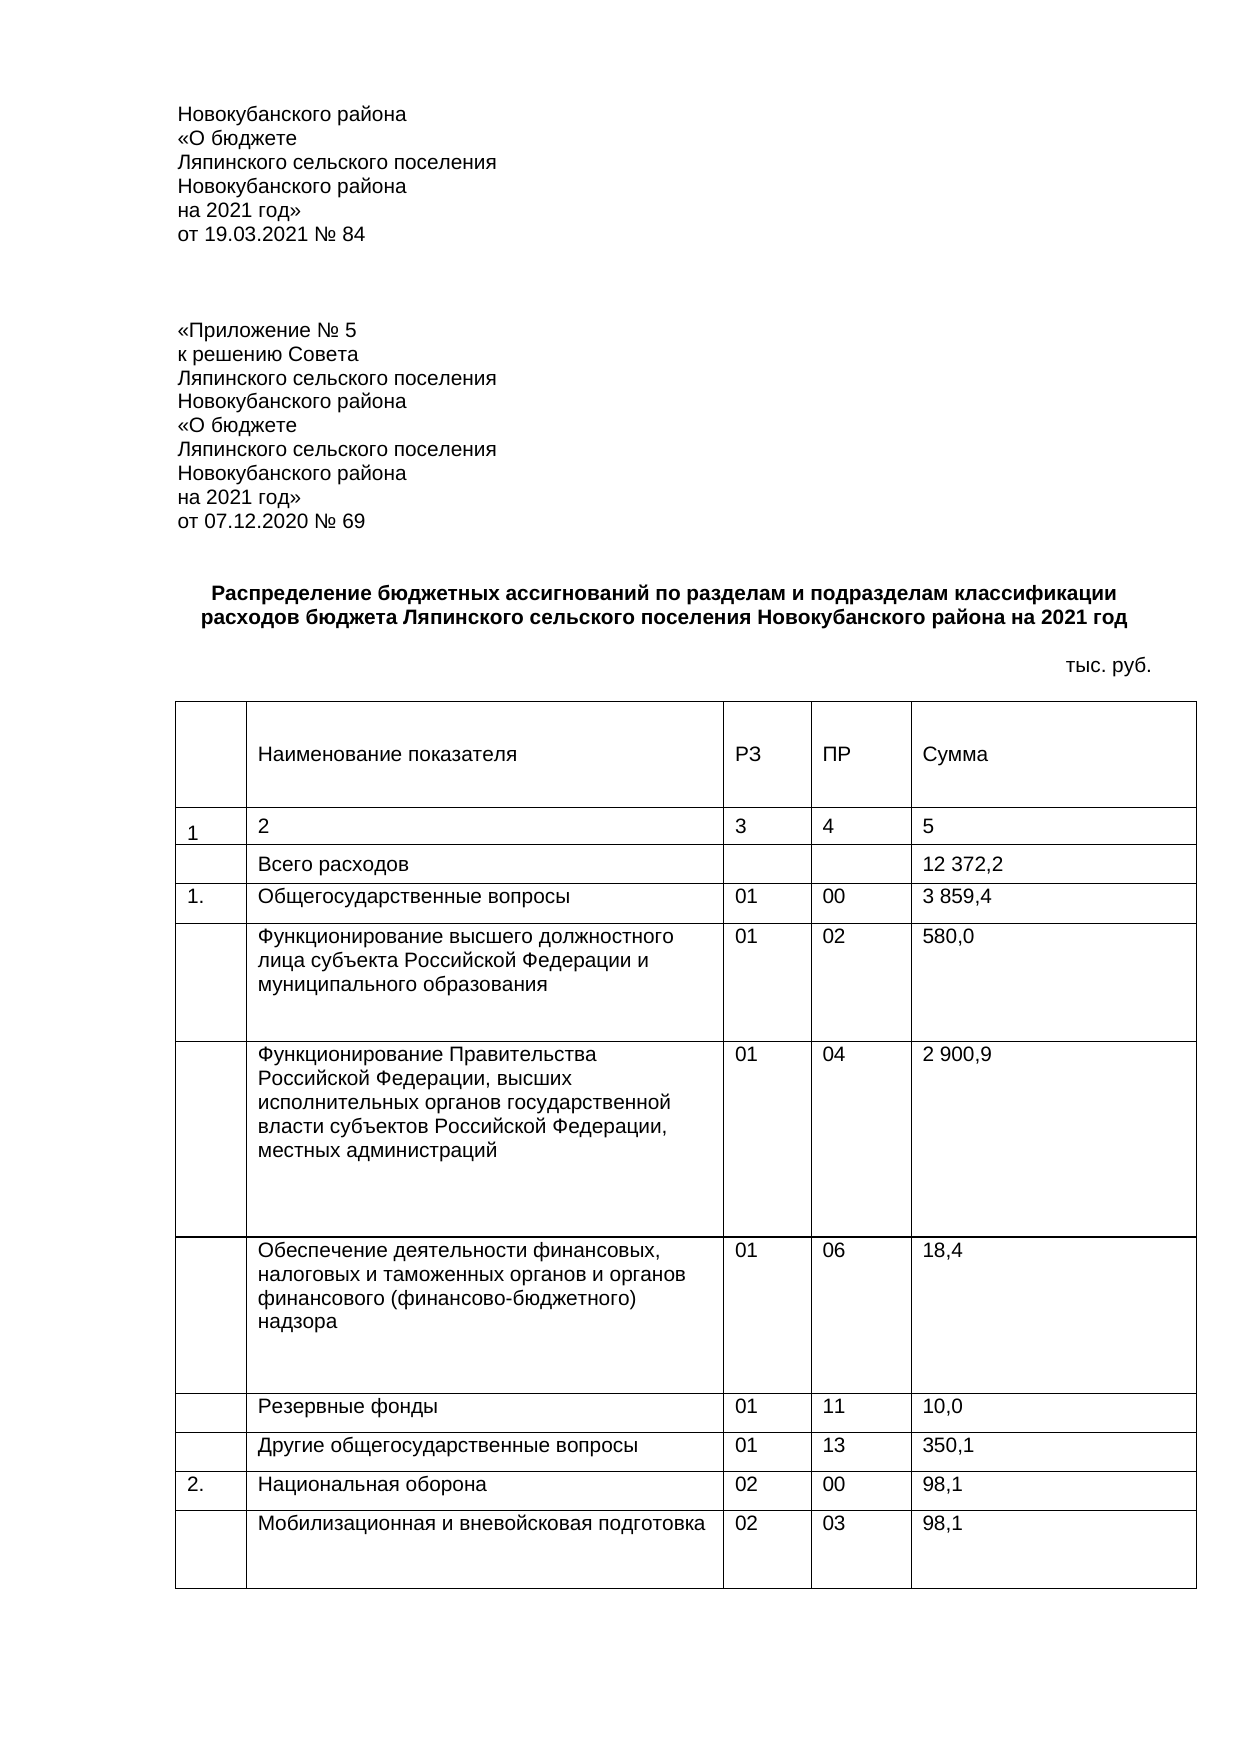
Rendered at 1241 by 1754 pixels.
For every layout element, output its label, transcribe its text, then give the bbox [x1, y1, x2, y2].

table_cell 4 [812, 808, 911, 844]
text Новокубанского района [177, 174, 1152, 198]
table_cell 3 859,4 [912, 884, 1196, 922]
table_cell 01 [724, 1042, 811, 1236]
text Новокубанского района [177, 102, 1152, 126]
table_cell Функционирование Правительства Российской Федерации, высших исполнительных органов государственной власти субъектов Российской Федерации, местных администраций [247, 1042, 723, 1236]
text от 07.12.2020 № 69 [177, 509, 1152, 533]
table_cell [176, 845, 246, 883]
table_header Сумма [912, 702, 1196, 807]
table_cell 98,1 [912, 1511, 1196, 1588]
table_cell [176, 1238, 246, 1393]
table_cell 3 [724, 808, 811, 844]
table_cell 12 372,2 [912, 845, 1196, 883]
text на 2021 год» [177, 198, 1152, 222]
text «Приложение № 5 [177, 317, 1152, 341]
table_cell 1. [176, 884, 246, 922]
table_cell [176, 1042, 246, 1236]
table_cell 01 [724, 1433, 811, 1471]
table_header РЗ [724, 702, 811, 807]
table_cell [176, 1511, 246, 1588]
table_cell Функционирование высшего должностного лица субъекта Российской Федерации и муниципального образования [247, 924, 723, 1041]
table_cell 98,1 [912, 1472, 1196, 1510]
table_cell 2 [247, 808, 723, 844]
table_cell Обеспечение деятельности финансовых, налоговых и таможенных органов и органов финансового (финансово-бюджетного) надзора [247, 1238, 723, 1393]
table_cell 06 [812, 1238, 911, 1393]
table_cell 03 [812, 1511, 911, 1588]
table_header [176, 702, 246, 807]
table_cell 13 [812, 1433, 911, 1471]
table_cell 00 [812, 1472, 911, 1510]
table_cell Мобилизационная и вневойсковая подготовка [247, 1511, 723, 1588]
table_cell [176, 1433, 246, 1471]
text «О бюджете [177, 413, 1152, 437]
table_cell 580,0 [912, 924, 1196, 1041]
table_cell 350,1 [912, 1433, 1196, 1471]
table_header ПР [812, 702, 911, 807]
text на 2021 год» [177, 485, 1152, 509]
table_cell 04 [812, 1042, 911, 1236]
table_cell 2. [176, 1472, 246, 1510]
table_cell 1 [176, 808, 246, 844]
table_cell 01 [724, 1394, 811, 1432]
text Новокубанского района [177, 461, 1152, 485]
text Распределение бюджетных ассигнований по разделам и подразделам классификации расходов бюджета Ляпинского сельского поселения Новокубанского района на 2021 год [177, 581, 1152, 629]
table_cell 00 [812, 884, 911, 922]
text Ляпинского сельского поселения [177, 365, 1152, 389]
text Ляпинского сельского поселения [177, 150, 1152, 174]
table_cell 02 [812, 924, 911, 1041]
table_cell 01 [724, 884, 811, 922]
text от 19.03.2021 № 84 [177, 222, 1152, 246]
text «О бюджете [177, 126, 1152, 150]
table_cell 01 [724, 924, 811, 1041]
text тыс. руб. [177, 653, 1152, 677]
table_cell [176, 924, 246, 1041]
table_cell Национальная оборона [247, 1472, 723, 1510]
table_cell 2 900,9 [912, 1042, 1196, 1236]
table_cell Резервные фонды [247, 1394, 723, 1432]
table_cell [176, 1394, 246, 1432]
text Ляпинского сельского поселения [177, 437, 1152, 461]
table_cell [812, 845, 911, 883]
table_cell Общегосударственные вопросы [247, 884, 723, 922]
table_cell 10,0 [912, 1394, 1196, 1432]
table_cell 01 [724, 1238, 811, 1393]
text к решению Совета [177, 341, 1152, 365]
text Новокубанского района [177, 389, 1152, 413]
table_cell 18,4 [912, 1238, 1196, 1393]
table_cell 11 [812, 1394, 911, 1432]
table_header Наименование показателя [247, 702, 723, 807]
table_cell 5 [912, 808, 1196, 844]
table_cell 02 [724, 1472, 811, 1510]
table_cell 02 [724, 1511, 811, 1588]
table_cell Всего расходов [247, 845, 723, 883]
table_cell Другие общегосударственные вопросы [247, 1433, 723, 1471]
table_cell [724, 845, 811, 883]
